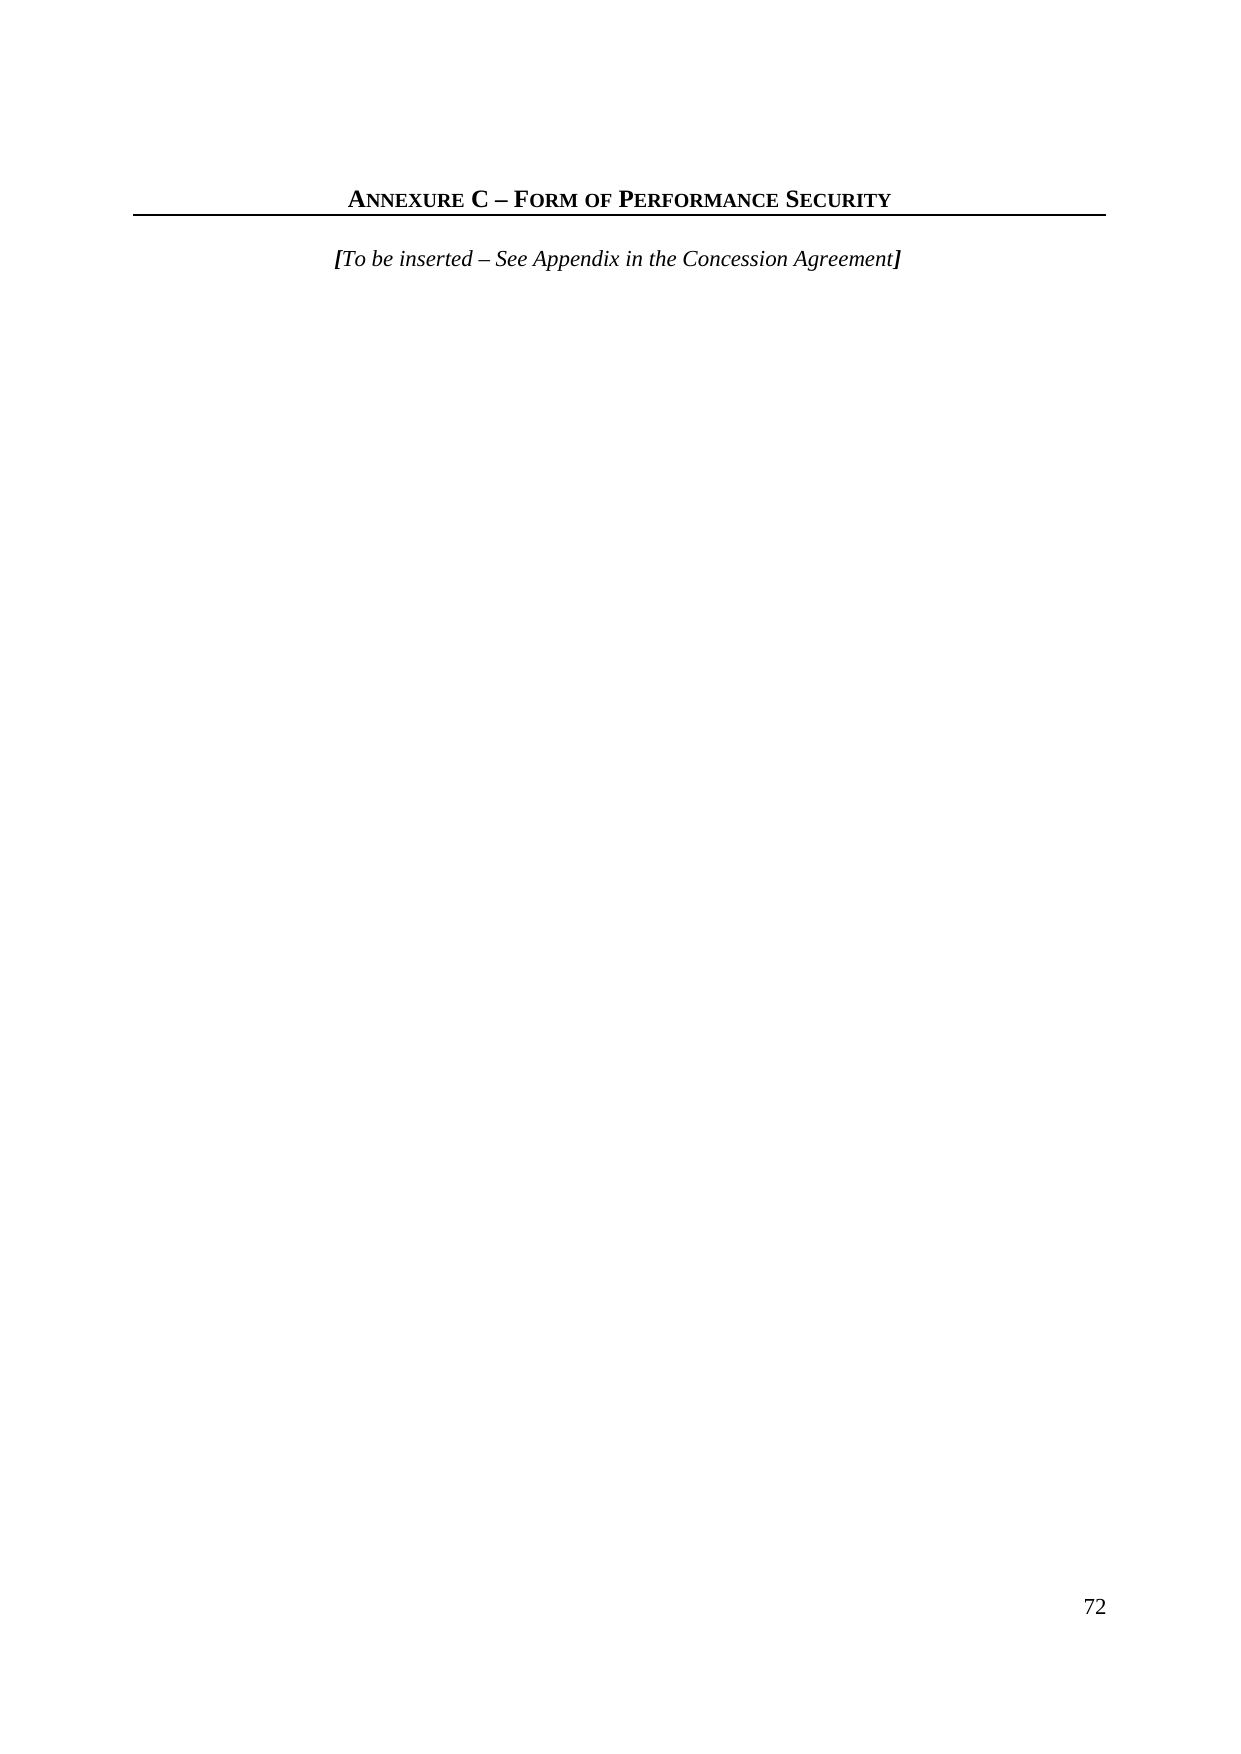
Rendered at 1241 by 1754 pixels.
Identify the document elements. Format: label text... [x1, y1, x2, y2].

text [To be inserted – See Appendix in the Concession Agreement] [131, 244, 1106, 271]
text Annexure C – Form of Performance Security [133, 184, 1106, 214]
